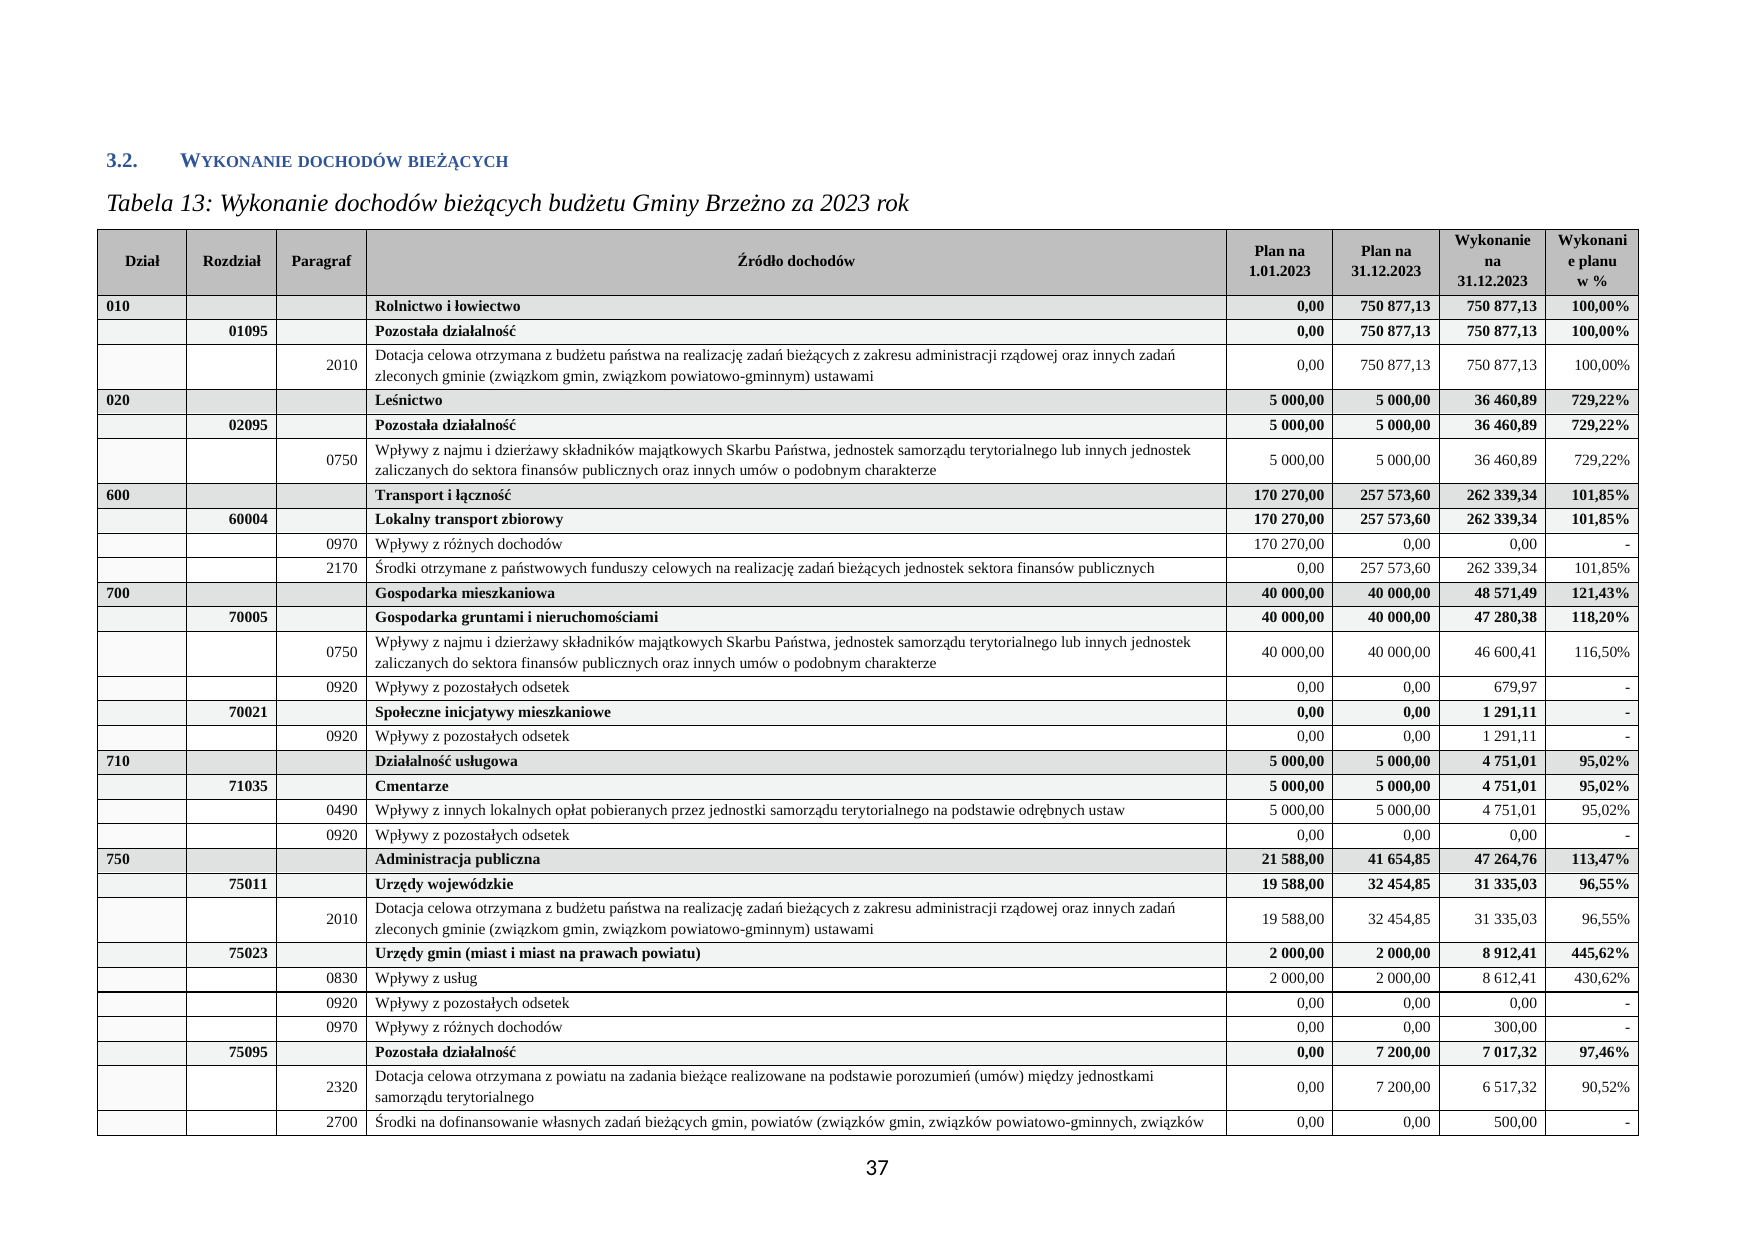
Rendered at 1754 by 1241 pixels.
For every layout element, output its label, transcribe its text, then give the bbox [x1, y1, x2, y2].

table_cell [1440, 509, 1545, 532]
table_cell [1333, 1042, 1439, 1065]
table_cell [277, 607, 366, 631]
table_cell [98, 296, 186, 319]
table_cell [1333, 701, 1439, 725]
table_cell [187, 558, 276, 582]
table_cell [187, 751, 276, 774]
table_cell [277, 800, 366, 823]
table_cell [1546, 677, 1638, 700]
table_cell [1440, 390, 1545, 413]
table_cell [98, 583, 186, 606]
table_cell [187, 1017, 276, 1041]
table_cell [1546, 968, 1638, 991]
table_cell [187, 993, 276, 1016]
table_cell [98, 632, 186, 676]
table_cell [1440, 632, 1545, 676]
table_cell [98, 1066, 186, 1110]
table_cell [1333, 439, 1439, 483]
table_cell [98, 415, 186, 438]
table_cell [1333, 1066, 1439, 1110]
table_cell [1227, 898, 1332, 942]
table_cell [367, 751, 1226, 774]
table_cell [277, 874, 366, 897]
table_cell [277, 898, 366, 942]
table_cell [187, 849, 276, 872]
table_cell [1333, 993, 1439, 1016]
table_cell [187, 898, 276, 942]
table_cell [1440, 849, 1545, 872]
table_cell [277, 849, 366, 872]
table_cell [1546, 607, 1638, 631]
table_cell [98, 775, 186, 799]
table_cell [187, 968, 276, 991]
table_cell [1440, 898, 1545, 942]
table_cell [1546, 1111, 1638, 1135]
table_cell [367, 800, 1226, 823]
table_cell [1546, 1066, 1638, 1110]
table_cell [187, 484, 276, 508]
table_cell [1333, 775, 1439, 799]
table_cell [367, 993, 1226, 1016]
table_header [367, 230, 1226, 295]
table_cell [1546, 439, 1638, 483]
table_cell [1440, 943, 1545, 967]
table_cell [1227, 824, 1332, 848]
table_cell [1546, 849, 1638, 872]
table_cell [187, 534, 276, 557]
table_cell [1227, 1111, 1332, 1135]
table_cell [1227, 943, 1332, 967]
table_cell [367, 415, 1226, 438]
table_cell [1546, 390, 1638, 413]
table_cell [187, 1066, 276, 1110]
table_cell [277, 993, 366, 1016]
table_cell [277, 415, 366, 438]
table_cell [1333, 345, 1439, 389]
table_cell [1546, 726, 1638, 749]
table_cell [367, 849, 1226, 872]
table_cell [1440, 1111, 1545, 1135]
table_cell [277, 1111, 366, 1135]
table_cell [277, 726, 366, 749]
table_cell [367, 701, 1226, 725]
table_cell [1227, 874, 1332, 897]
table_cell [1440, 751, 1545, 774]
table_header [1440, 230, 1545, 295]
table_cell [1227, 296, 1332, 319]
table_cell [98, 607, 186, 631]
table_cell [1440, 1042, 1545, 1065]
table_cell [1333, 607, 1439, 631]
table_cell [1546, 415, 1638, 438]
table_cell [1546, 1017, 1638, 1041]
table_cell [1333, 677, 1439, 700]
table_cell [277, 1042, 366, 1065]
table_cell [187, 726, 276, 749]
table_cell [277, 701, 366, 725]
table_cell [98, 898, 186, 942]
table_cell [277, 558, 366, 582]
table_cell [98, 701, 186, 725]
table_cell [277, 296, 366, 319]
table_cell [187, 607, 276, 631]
subtitle Wykonanie dochodów bieżących [106, 148, 1648, 172]
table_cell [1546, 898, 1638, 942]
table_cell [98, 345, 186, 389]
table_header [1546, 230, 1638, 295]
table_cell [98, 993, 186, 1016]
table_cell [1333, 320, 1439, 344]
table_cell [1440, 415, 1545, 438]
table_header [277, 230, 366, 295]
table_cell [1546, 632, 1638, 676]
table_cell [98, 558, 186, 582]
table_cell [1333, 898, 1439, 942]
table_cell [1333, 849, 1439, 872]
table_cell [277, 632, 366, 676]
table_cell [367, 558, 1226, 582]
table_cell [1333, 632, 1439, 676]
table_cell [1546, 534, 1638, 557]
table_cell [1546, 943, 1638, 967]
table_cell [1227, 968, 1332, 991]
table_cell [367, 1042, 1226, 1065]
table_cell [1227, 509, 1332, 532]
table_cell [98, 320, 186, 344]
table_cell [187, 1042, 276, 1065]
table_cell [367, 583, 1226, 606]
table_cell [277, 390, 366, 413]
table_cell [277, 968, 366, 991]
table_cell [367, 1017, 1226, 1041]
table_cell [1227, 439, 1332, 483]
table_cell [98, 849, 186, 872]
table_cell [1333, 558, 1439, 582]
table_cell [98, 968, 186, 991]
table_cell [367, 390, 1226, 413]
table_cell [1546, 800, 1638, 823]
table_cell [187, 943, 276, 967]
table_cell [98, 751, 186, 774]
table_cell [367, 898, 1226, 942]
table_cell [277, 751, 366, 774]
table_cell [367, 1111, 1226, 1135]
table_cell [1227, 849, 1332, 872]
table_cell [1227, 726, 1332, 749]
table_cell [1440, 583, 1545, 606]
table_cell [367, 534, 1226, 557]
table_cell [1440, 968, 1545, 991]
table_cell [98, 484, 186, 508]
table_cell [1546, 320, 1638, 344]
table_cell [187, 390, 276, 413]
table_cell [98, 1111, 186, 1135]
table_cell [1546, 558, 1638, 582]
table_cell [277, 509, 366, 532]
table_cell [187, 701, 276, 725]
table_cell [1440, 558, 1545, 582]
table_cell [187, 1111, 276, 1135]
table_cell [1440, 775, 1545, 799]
text Tabela 13: Wykonanie dochodów bieżących budżetu Gminy Brzeżno za 2023 rok [106, 188, 1648, 217]
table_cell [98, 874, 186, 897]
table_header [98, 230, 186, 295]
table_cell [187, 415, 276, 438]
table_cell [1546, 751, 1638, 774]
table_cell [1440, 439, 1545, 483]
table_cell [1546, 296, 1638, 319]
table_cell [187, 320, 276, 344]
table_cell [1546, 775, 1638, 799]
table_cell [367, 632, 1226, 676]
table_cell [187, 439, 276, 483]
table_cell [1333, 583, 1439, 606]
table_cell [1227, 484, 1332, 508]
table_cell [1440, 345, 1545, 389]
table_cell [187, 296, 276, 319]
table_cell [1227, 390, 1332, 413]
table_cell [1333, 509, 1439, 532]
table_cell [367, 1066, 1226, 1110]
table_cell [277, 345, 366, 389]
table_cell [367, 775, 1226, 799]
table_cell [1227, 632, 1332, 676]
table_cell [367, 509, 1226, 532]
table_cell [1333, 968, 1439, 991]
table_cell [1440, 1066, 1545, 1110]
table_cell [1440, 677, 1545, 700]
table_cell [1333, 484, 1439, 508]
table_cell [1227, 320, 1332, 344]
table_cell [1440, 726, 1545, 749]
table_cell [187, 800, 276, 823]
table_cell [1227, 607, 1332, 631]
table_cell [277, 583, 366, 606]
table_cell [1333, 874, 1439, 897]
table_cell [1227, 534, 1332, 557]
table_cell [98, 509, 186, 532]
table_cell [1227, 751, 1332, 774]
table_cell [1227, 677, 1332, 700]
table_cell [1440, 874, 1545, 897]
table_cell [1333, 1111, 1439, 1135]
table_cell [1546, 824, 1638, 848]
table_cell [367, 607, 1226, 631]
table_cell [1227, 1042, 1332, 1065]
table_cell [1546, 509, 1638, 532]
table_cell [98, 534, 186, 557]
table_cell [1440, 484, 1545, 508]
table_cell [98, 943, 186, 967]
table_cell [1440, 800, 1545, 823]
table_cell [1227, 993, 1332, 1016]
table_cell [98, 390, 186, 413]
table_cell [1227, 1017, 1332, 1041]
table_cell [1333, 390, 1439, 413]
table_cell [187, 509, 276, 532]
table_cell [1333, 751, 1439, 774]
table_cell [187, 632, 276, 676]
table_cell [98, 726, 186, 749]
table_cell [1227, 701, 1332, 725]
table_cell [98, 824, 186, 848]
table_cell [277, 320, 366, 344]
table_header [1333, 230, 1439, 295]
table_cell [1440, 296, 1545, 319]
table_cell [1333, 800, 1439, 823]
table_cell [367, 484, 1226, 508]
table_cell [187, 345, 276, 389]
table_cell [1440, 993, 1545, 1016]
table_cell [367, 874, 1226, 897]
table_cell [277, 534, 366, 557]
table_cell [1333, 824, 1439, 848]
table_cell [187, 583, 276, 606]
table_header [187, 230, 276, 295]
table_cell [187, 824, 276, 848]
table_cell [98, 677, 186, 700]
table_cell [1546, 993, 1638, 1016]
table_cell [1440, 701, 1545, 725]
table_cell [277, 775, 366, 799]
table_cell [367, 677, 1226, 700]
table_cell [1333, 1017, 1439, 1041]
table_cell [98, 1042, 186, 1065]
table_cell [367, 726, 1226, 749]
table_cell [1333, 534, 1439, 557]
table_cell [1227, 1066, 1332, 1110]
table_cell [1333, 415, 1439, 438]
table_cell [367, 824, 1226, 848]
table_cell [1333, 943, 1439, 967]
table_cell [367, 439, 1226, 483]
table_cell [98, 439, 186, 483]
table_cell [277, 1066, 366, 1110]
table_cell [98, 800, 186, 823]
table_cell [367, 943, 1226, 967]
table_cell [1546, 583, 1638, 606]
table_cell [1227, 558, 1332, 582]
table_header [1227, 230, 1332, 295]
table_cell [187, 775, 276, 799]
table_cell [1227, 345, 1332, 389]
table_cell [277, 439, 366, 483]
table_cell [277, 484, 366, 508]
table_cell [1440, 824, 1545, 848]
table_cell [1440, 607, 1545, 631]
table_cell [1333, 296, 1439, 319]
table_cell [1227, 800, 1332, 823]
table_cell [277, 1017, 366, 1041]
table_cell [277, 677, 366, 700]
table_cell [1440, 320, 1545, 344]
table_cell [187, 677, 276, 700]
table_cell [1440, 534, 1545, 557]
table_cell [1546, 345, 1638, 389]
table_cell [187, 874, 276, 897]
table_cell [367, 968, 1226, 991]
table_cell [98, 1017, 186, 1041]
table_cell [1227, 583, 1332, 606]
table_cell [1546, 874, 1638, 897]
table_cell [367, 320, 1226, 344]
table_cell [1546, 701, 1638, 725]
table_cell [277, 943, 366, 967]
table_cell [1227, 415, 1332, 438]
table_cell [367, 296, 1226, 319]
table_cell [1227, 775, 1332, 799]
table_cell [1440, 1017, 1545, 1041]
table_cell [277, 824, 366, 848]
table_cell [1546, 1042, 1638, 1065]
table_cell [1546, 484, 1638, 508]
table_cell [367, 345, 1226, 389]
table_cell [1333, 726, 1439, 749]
